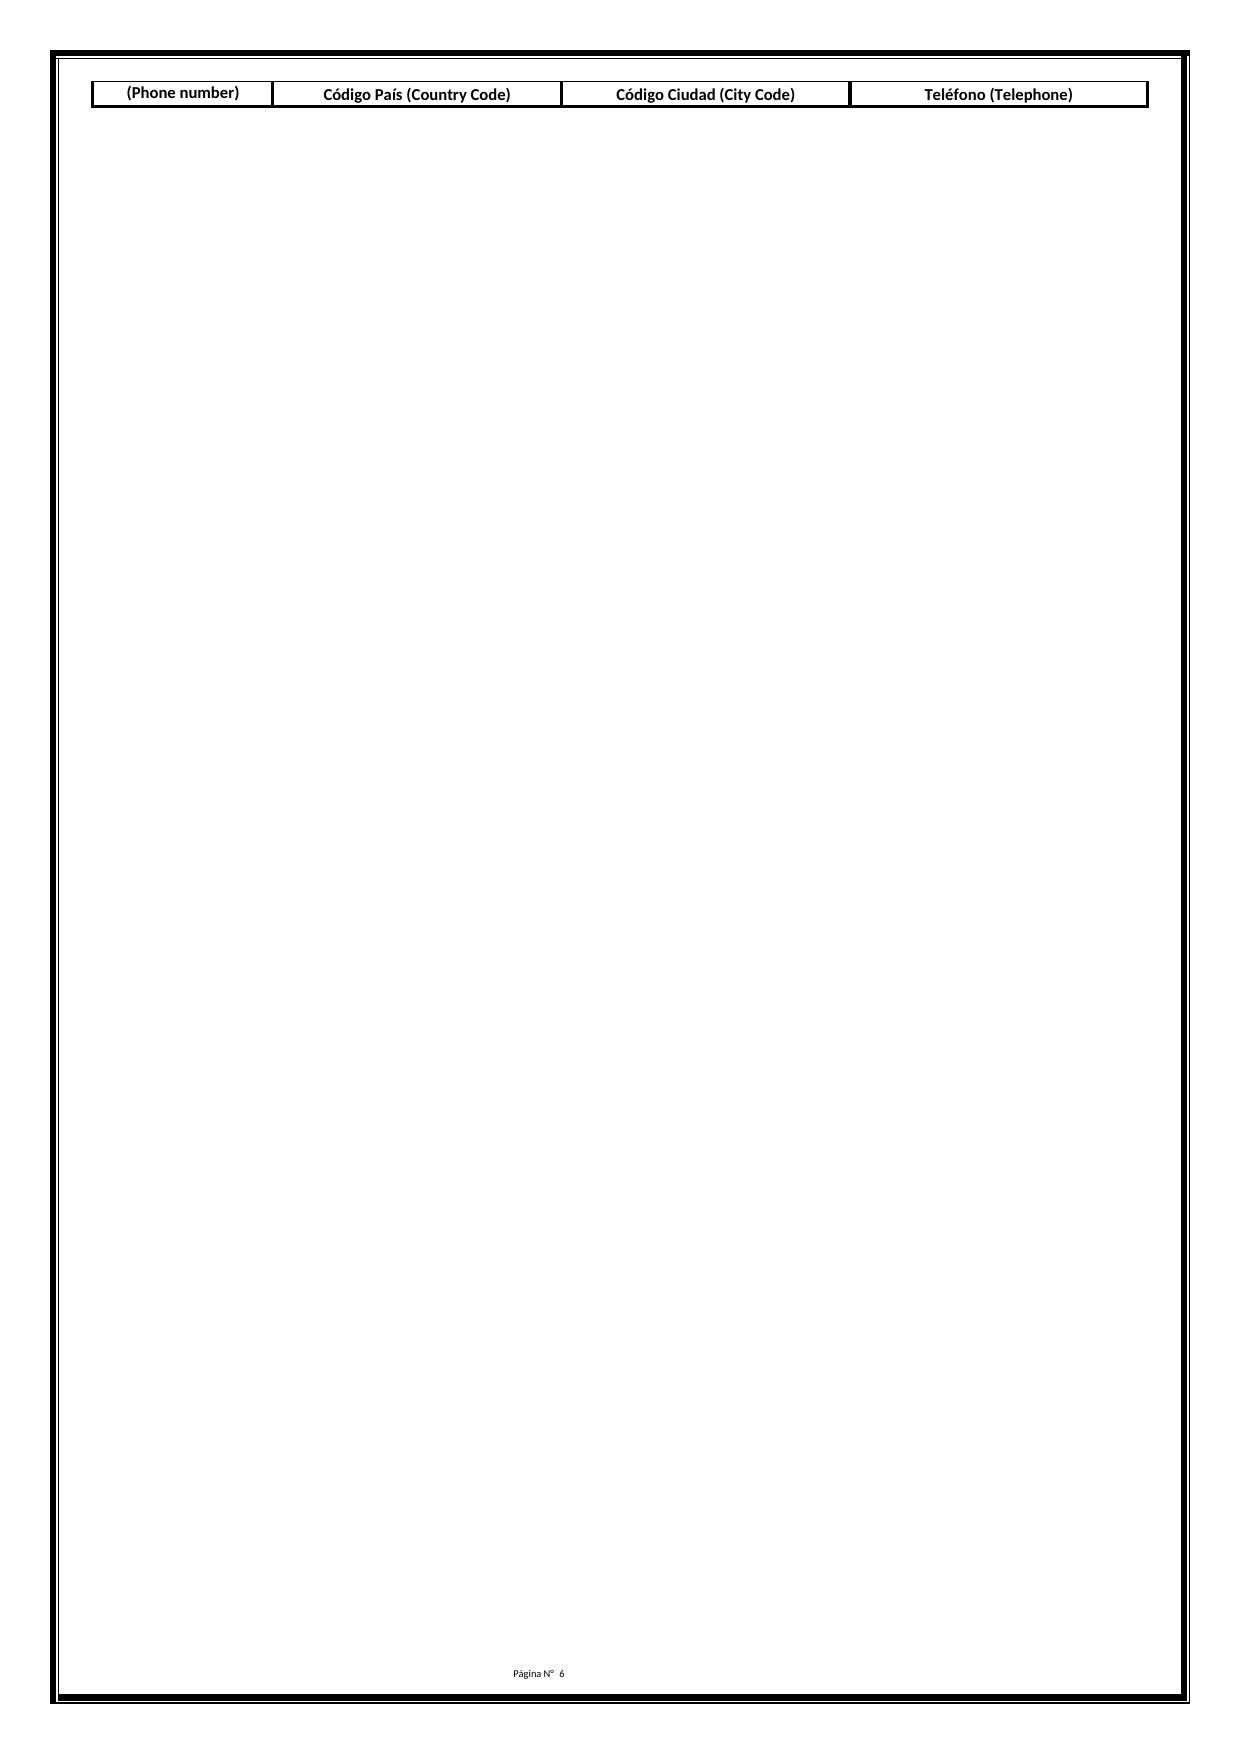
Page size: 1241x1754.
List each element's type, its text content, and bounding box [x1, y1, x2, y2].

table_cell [94, 82, 271, 104]
table_cell Teléfono (Telephone) [852, 82, 1146, 104]
table_cell Código País (Country Code) [274, 82, 560, 104]
table_cell Código Ciudad (City Code) [563, 82, 848, 104]
